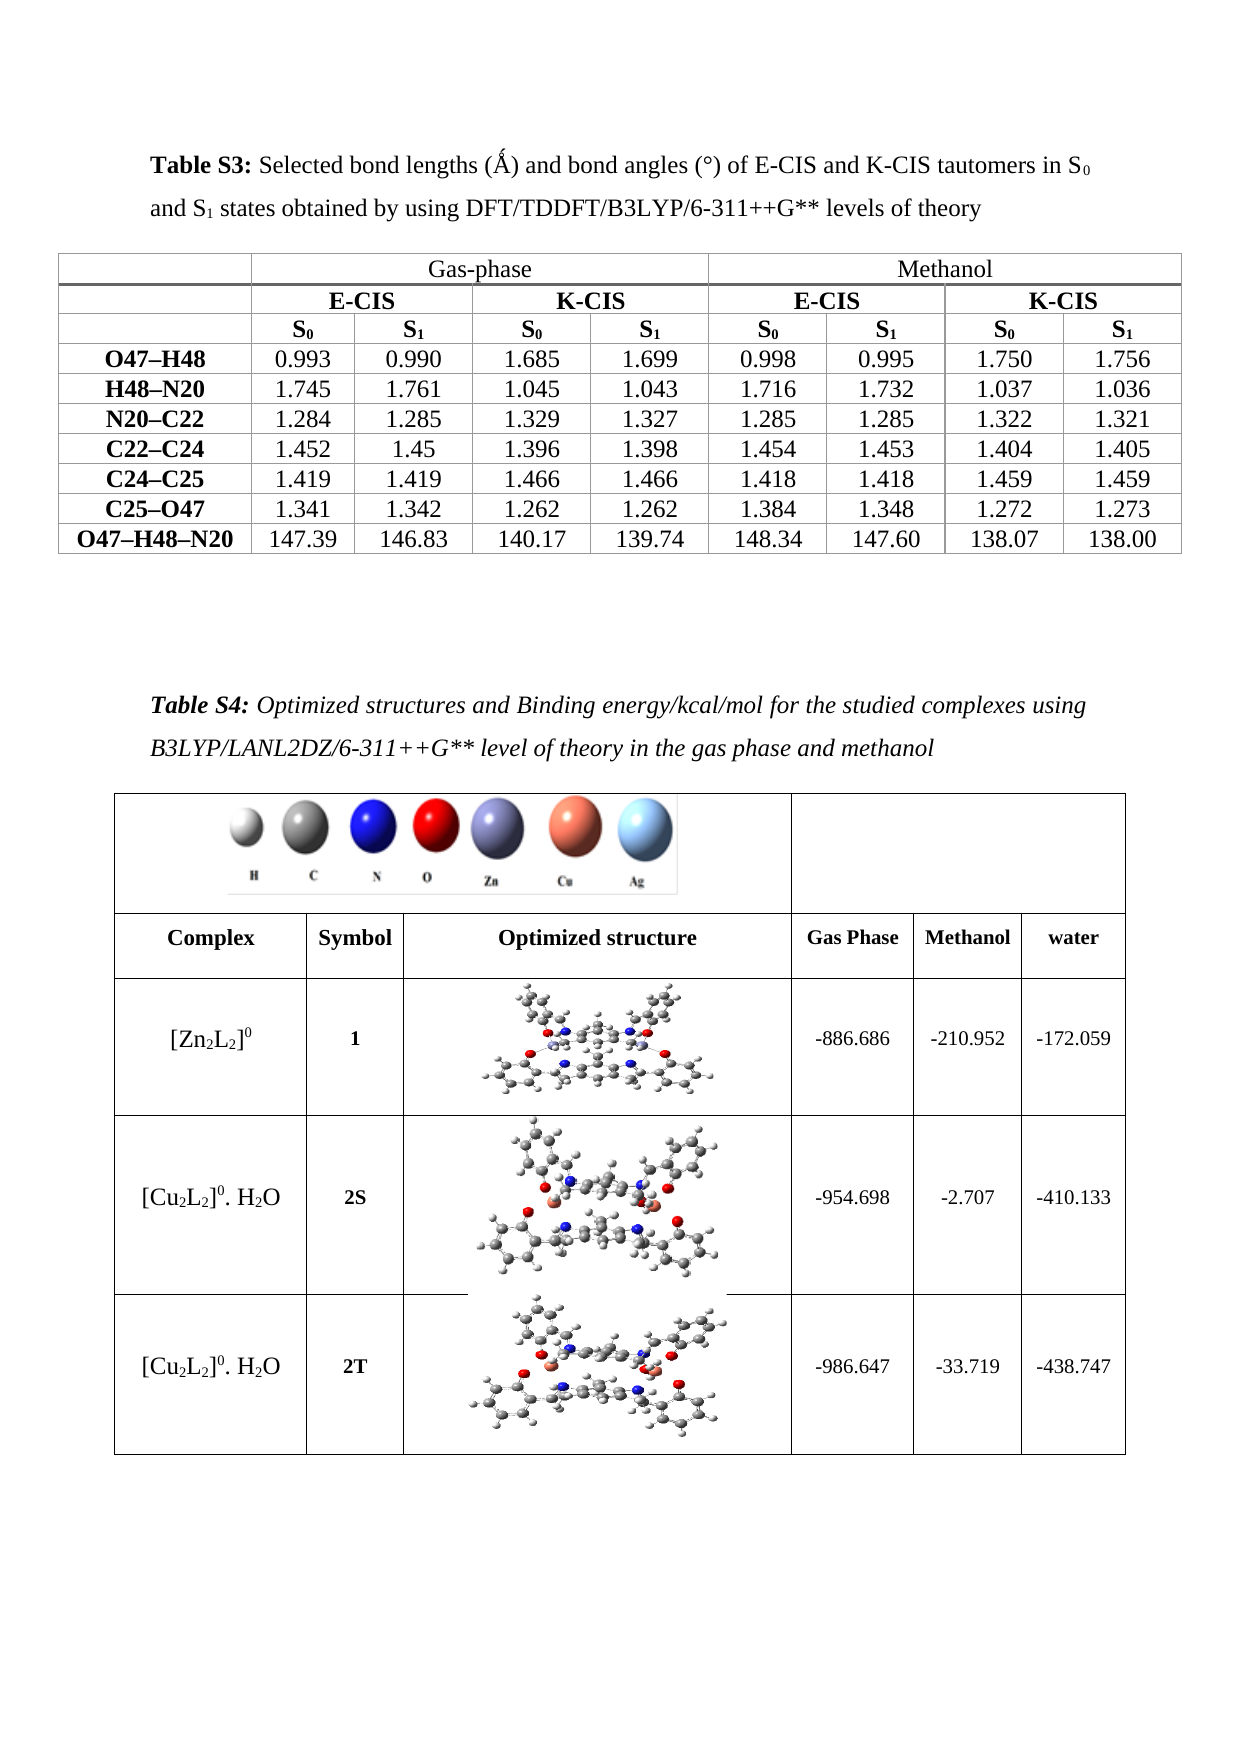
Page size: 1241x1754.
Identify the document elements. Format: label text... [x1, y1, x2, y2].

table_cell 1.685 [473, 344, 590, 373]
table_cell 0.995 [827, 344, 944, 373]
table_cell S1 [355, 314, 472, 343]
table_cell Methanol [914, 914, 1021, 977]
table_cell 2S [307, 1116, 403, 1294]
table_cell 0.990 [355, 344, 472, 373]
table_cell -954.698 [792, 1116, 913, 1294]
table_cell E-CIS [709, 286, 944, 313]
table_header [115, 794, 791, 912]
table_cell O47–H48 [59, 344, 251, 373]
table_cell 1.750 [946, 344, 1063, 373]
table_cell 1.745 [252, 374, 354, 403]
picture [476, 1116, 719, 1278]
table_cell 1.404 [946, 434, 1063, 463]
table_cell H48–N20 [59, 374, 251, 403]
table_cell 1.262 [473, 494, 590, 523]
table_cell 1.348 [827, 494, 944, 523]
table_cell -986.647 [792, 1295, 913, 1454]
table_cell 1.285 [709, 404, 826, 433]
table_cell water [1022, 914, 1125, 977]
table_cell N20–C22 [59, 404, 251, 433]
table_cell 1.466 [473, 464, 590, 493]
table_cell [404, 1295, 791, 1454]
table_cell 1.405 [1064, 434, 1181, 463]
table_cell C22–C24 [59, 434, 251, 463]
table_cell 1.284 [252, 404, 354, 433]
table_cell 1.342 [355, 494, 472, 523]
table_cell 139.74 [591, 524, 708, 553]
picture [481, 982, 714, 1094]
table_cell S1 [827, 314, 944, 343]
table_cell 138.07 [946, 524, 1063, 553]
table_cell 1.454 [709, 434, 826, 463]
table_cell 1.459 [1064, 464, 1181, 493]
table_cell S1 [591, 314, 708, 343]
table_cell [59, 314, 251, 343]
table_cell 1.419 [355, 464, 472, 493]
table_cell 1.419 [252, 464, 354, 493]
picture [227, 794, 679, 896]
table_cell Gas Phase [792, 914, 913, 977]
table_cell 1.466 [591, 464, 708, 493]
table_cell 1 [307, 979, 403, 1115]
table_cell 0.998 [709, 344, 826, 373]
table_cell -410.133 [1022, 1116, 1125, 1294]
table_cell S0 [946, 314, 1063, 343]
table_cell -2.707 [914, 1116, 1021, 1294]
table_cell 1.716 [709, 374, 826, 403]
table_cell 1.285 [355, 404, 472, 433]
table_cell K-CIS [946, 286, 1181, 313]
table_cell 1.322 [946, 404, 1063, 433]
table_header [792, 794, 1125, 912]
table_cell 1.327 [591, 404, 708, 433]
table_cell [59, 286, 251, 313]
text Table S4: Optimized structures and Binding energy/kcal/mol for the studied complexes using B3LYP/LANL2DZ/6-311++G** level of theory in the gas phase and methanol [150, 690, 1090, 762]
table_cell -438.747 [1022, 1295, 1125, 1454]
table_cell S0 [473, 314, 590, 343]
table_cell -172.059 [1022, 979, 1125, 1115]
table_cell -33.719 [914, 1295, 1021, 1454]
table_cell Complex [115, 914, 306, 977]
table_cell 1.756 [1064, 344, 1181, 373]
table_cell 1.398 [591, 434, 708, 463]
table_cell [Cu2L2]0. H2O [115, 1116, 306, 1294]
table_cell 1.453 [827, 434, 944, 463]
table_cell 0.993 [252, 344, 354, 373]
table_cell O47–H48–N20 [59, 524, 251, 553]
picture [468, 1294, 727, 1437]
table_cell [404, 979, 791, 1115]
table_cell 1.459 [946, 464, 1063, 493]
table_header [59, 254, 251, 283]
table_header Gas-phase [252, 254, 708, 283]
table_cell 138.00 [1064, 524, 1181, 553]
table_cell 146.83 [355, 524, 472, 553]
table_cell [404, 1116, 791, 1294]
table_cell 1.036 [1064, 374, 1181, 403]
table_cell Optimized structure [404, 914, 791, 977]
table_cell 1.418 [709, 464, 826, 493]
table_cell -210.952 [914, 979, 1021, 1115]
table_cell 1.272 [946, 494, 1063, 523]
table_cell 1.285 [827, 404, 944, 433]
table_header Methanol [709, 254, 1181, 283]
table_cell 1.262 [591, 494, 708, 523]
table_cell 1.037 [946, 374, 1063, 403]
table_cell 2T [307, 1295, 403, 1454]
table_cell 1.341 [252, 494, 354, 523]
table_cell 140.17 [473, 524, 590, 553]
table_cell 1.452 [252, 434, 354, 463]
table_cell 1.329 [473, 404, 590, 433]
table_cell 1.321 [1064, 404, 1181, 433]
table_cell 1.384 [709, 494, 826, 523]
table_cell [Cu2L2]0. H2O [115, 1295, 306, 1454]
table_cell -886.686 [792, 979, 913, 1115]
table_cell C24–C25 [59, 464, 251, 493]
table_cell 1.045 [473, 374, 590, 403]
table_cell [Zn2L2]0 [115, 979, 306, 1115]
table_cell 1.043 [591, 374, 708, 403]
table_cell 1.761 [355, 374, 472, 403]
table_cell S0 [709, 314, 826, 343]
table_cell C25–O47 [59, 494, 251, 523]
table_cell 147.60 [827, 524, 944, 553]
table_cell 1.45 [355, 434, 472, 463]
text Table S3: Selected bond lengths (Ǻ) and bond angles (°) of E-CIS and K-CIS tautomers in S0 and S1 states obtained by using DFT/TDDFT/B3LYP/6-311++G** levels of theory [150, 150, 1090, 222]
table_cell 1.396 [473, 434, 590, 463]
table_cell E-CIS [252, 286, 472, 313]
table_cell 1.732 [827, 374, 944, 403]
table_cell S0 [252, 314, 354, 343]
table_cell 1.699 [591, 344, 708, 373]
table_cell K-CIS [473, 286, 708, 313]
table_cell 1.418 [827, 464, 944, 493]
table_cell S1 [1064, 314, 1181, 343]
table_cell 147.39 [252, 524, 354, 553]
table_cell 1.273 [1064, 494, 1181, 523]
table_cell 148.34 [709, 524, 826, 553]
table_cell Symbol [307, 914, 403, 977]
